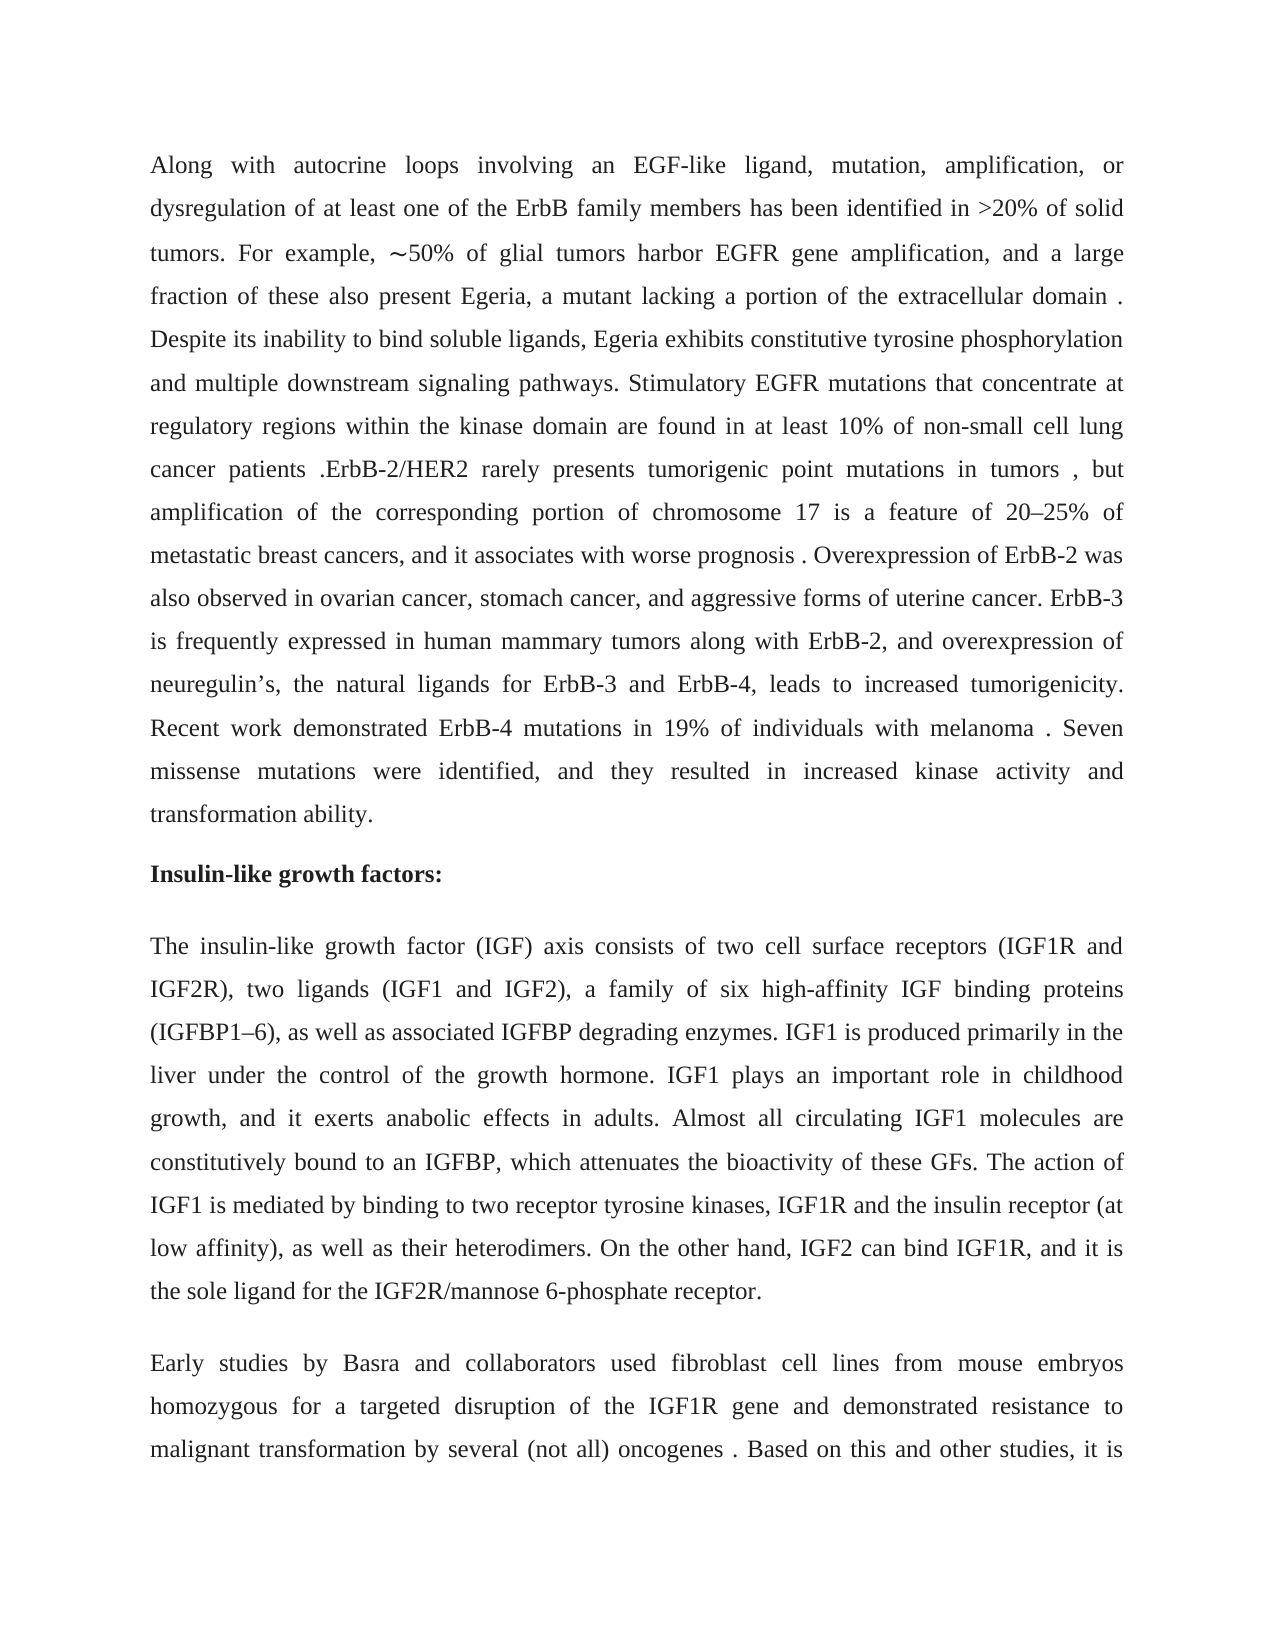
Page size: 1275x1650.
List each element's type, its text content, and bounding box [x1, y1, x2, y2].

text Insulin-like growth factors: [150, 859, 1125, 887]
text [150, 1348, 1125, 1463]
text Along with autocrine loops involving an EGF-like ligand, mutation, amplification, or dysregulation of at least one of the ErbB family members has been identified in >20% of solid tumors. For example, ∼50% of glial tumors harbor EGFR gene amplification, and a large fraction of these also present Egeria, a mutant lacking a portion of the extracellular domain . Despite its inability to bind soluble ligands, Egeria exhibits constitutive tyrosine phosphorylation and multiple downstream signaling pathways. Stimulatory EGFR mutations that concentrate at regulatory regions within the kinase domain are found in at least 10% of non-small cell lung cancer patients .ErbB-2/HER2 rarely presents tumorigenic point mutations in tumors , but amplification of the corresponding portion of chromosome 17 is a feature of 20–25% of metastatic breast cancers, and it associates with worse prognosis . Overexpression of ErbB-2 was also observed in ovarian cancer, stomach cancer, and aggressive forms of uterine cancer. ErbB-3 is frequently expressed in human mammary tumors along with ErbB-2, and overexpression of neuregulin’s, the natural ligands for ErbB-3 and ErbB-4, leads to increased tumorigenicity. Recent work demonstrated ErbB-4 mutations in 19% of individuals with melanoma . Seven missense mutations were identified, and they resulted in increased kinase activity and transformation ability. [150, 150, 1125, 828]
text The insulin-like growth factor (IGF) axis consists of two cell surface receptors (IGF1R and IGF2R), two ligands (IGF1 and IGF2), a family of six high-affinity IGF binding proteins (IGFBP1–6), as well as associated IGFBP degrading enzymes. IGF1 is produced primarily in the liver under the control of the growth hormone. IGF1 plays an important role in childhood growth, and it exerts anabolic effects in adults. Almost all circulating IGF1 molecules are constitutively bound to an IGFBP, which attenuates the bioactivity of these GFs. The action of IGF1 is mediated by binding to two receptor tyrosine kinases, IGF1R and the insulin receptor (at low affinity), as well as their heterodimers. On the other hand, IGF2 can bind IGF1R, and it is the sole ligand for the IGF2R/mannose 6-phosphate receptor. [150, 931, 1125, 1305]
